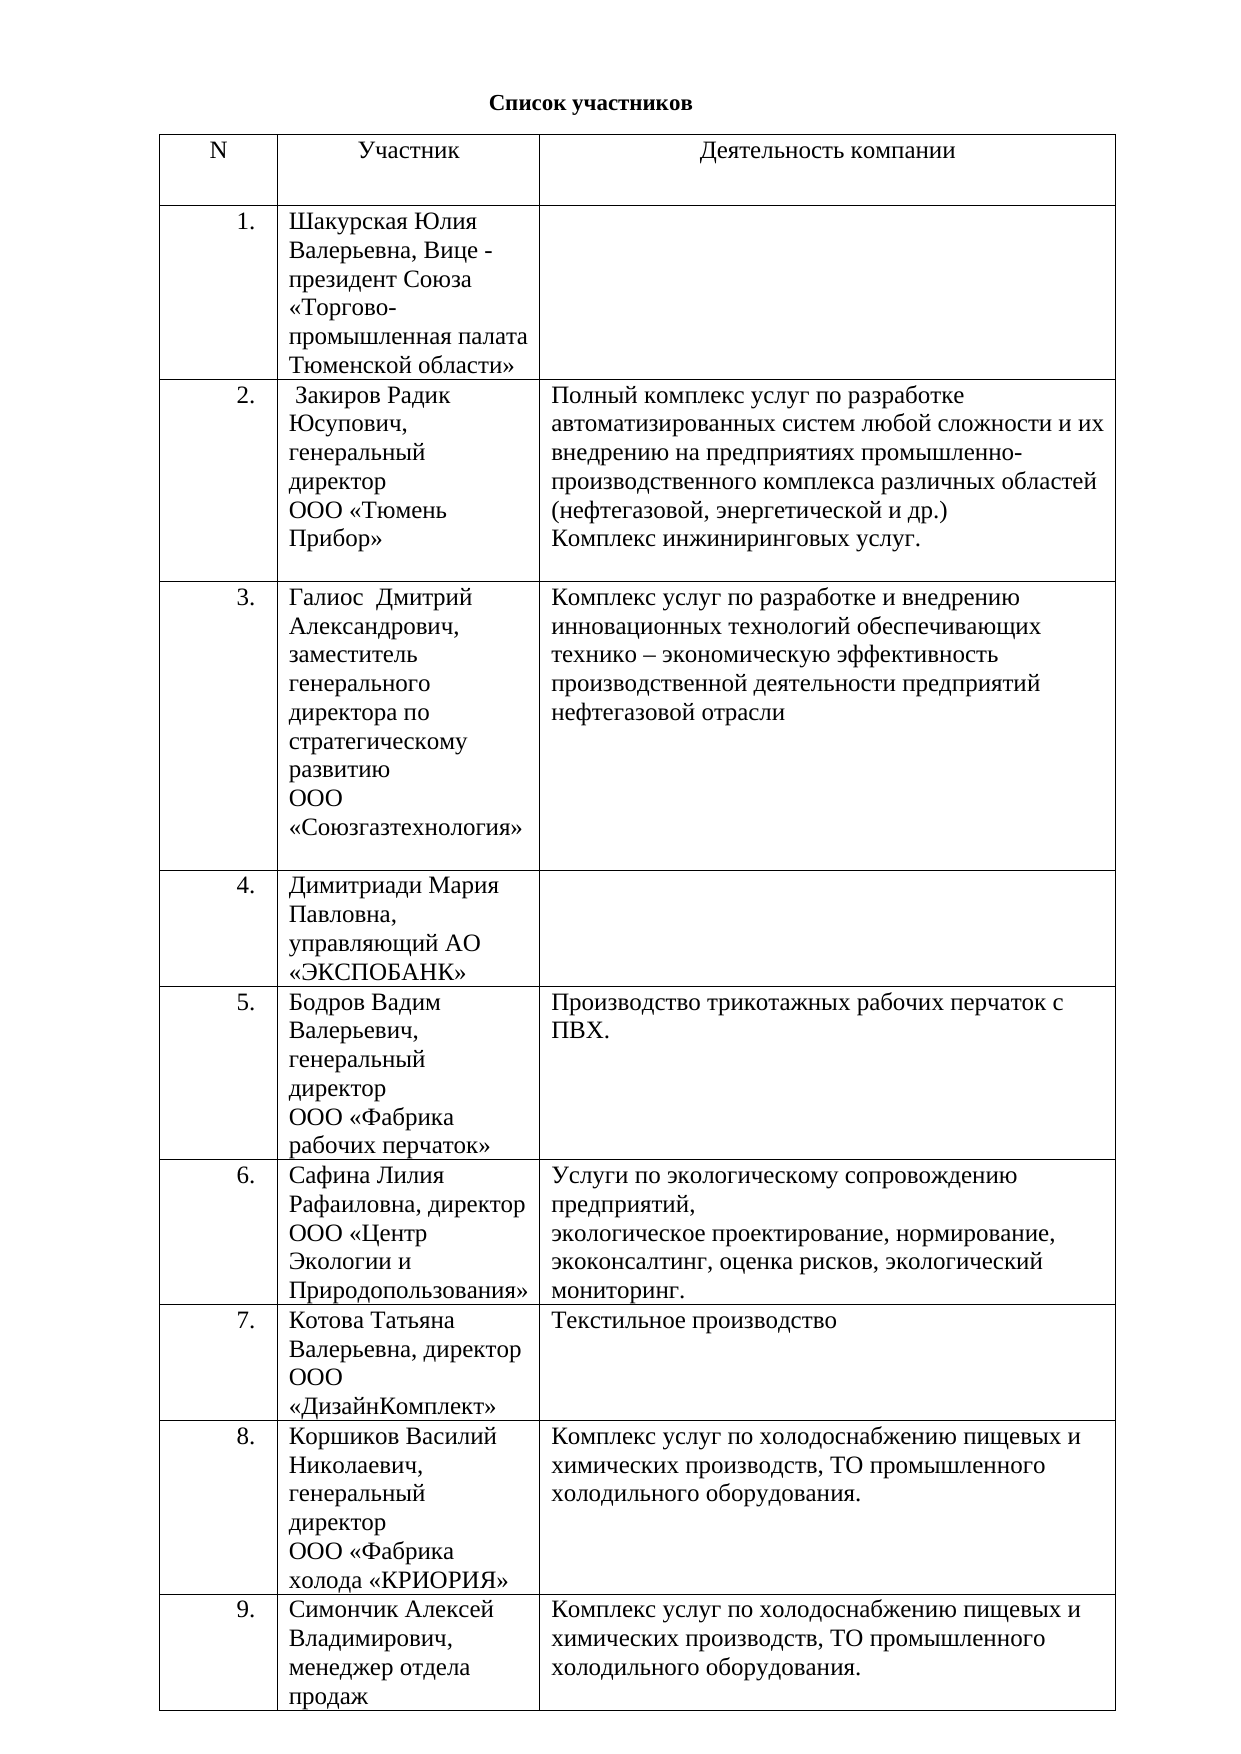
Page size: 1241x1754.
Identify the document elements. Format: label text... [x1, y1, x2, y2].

table_cell [160, 987, 277, 1159]
table_cell Димитриади Мария Павловна, управляющий АО «ЭКСПОБАНК» [278, 871, 539, 986]
table_cell [540, 871, 1115, 986]
table_cell Производство трикотажных рабочих перчаток с ПВХ. [540, 987, 1115, 1159]
table_cell [160, 871, 277, 986]
table_cell [160, 380, 277, 581]
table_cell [540, 1595, 1115, 1709]
table_header Деятельность компании [540, 135, 1115, 205]
table_cell [160, 1421, 277, 1593]
table_cell Текстильное производство [540, 1305, 1115, 1420]
table_cell [160, 582, 277, 869]
table_cell Коршиков Василий Николаевич, генеральный директор ООО «Фабрика холода «КРИОРИЯ» [278, 1421, 539, 1593]
text Список участников [29, 89, 1152, 115]
table_cell Котова Татьяна Валерьевна, директор ООО «ДизайнКомплект» [278, 1305, 539, 1420]
table_header N [160, 135, 277, 205]
table_cell [160, 206, 277, 379]
table_cell Комплекс услуг по разработке и внедрению инновационных технологий обеспечивающих технико – экономическую эффективность производственной деятельности предприятий нефтегазовой отрасли [540, 582, 1115, 869]
table_cell Комплекс услуг по холодоснабжению пищевых и химических производств, ТО промышленного холодильного оборудования. [540, 1421, 1115, 1593]
table_cell Шакурская Юлия Валерьевна, Вице - президент Союза «Торгово-промышленная палата Тюменской области» [278, 206, 539, 379]
table_cell Галиос Дмитрий Александрович, заместитель генерального директора по стратегическому развитию ООО «Союзгазтехнология» [278, 582, 539, 869]
table_cell Услуги по экологическому сопровождению предприятий, экологическое проектирование, нормирование, экоконсалтинг, оценка рисков, экологический мониторинг. [540, 1160, 1115, 1304]
table_cell [160, 1595, 277, 1709]
table_header Участник [278, 135, 539, 205]
table_cell Сафина Лилия Рафаиловна, директор ООО «Центр Экологии и Природопользования» [278, 1160, 539, 1304]
table_cell [540, 206, 1115, 379]
table_cell Полный комплекс услуг по разработке автоматизированных систем любой сложности и их внедрению на предприятиях промышленно-производственного комплекса различных областей (нефтегазовой, энергетической и др.) Комплекс инжиниринговых услуг. [540, 380, 1115, 581]
table_cell [160, 1305, 277, 1420]
table_cell Закиров Радик Юсупович, генеральный директор ООО «Тюмень Прибор» [278, 380, 539, 581]
table_cell [160, 1160, 277, 1304]
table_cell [278, 1595, 539, 1709]
table_cell Бодров Вадим Валерьевич, генеральный директор ООО «Фабрика рабочих перчаток» [278, 987, 539, 1159]
